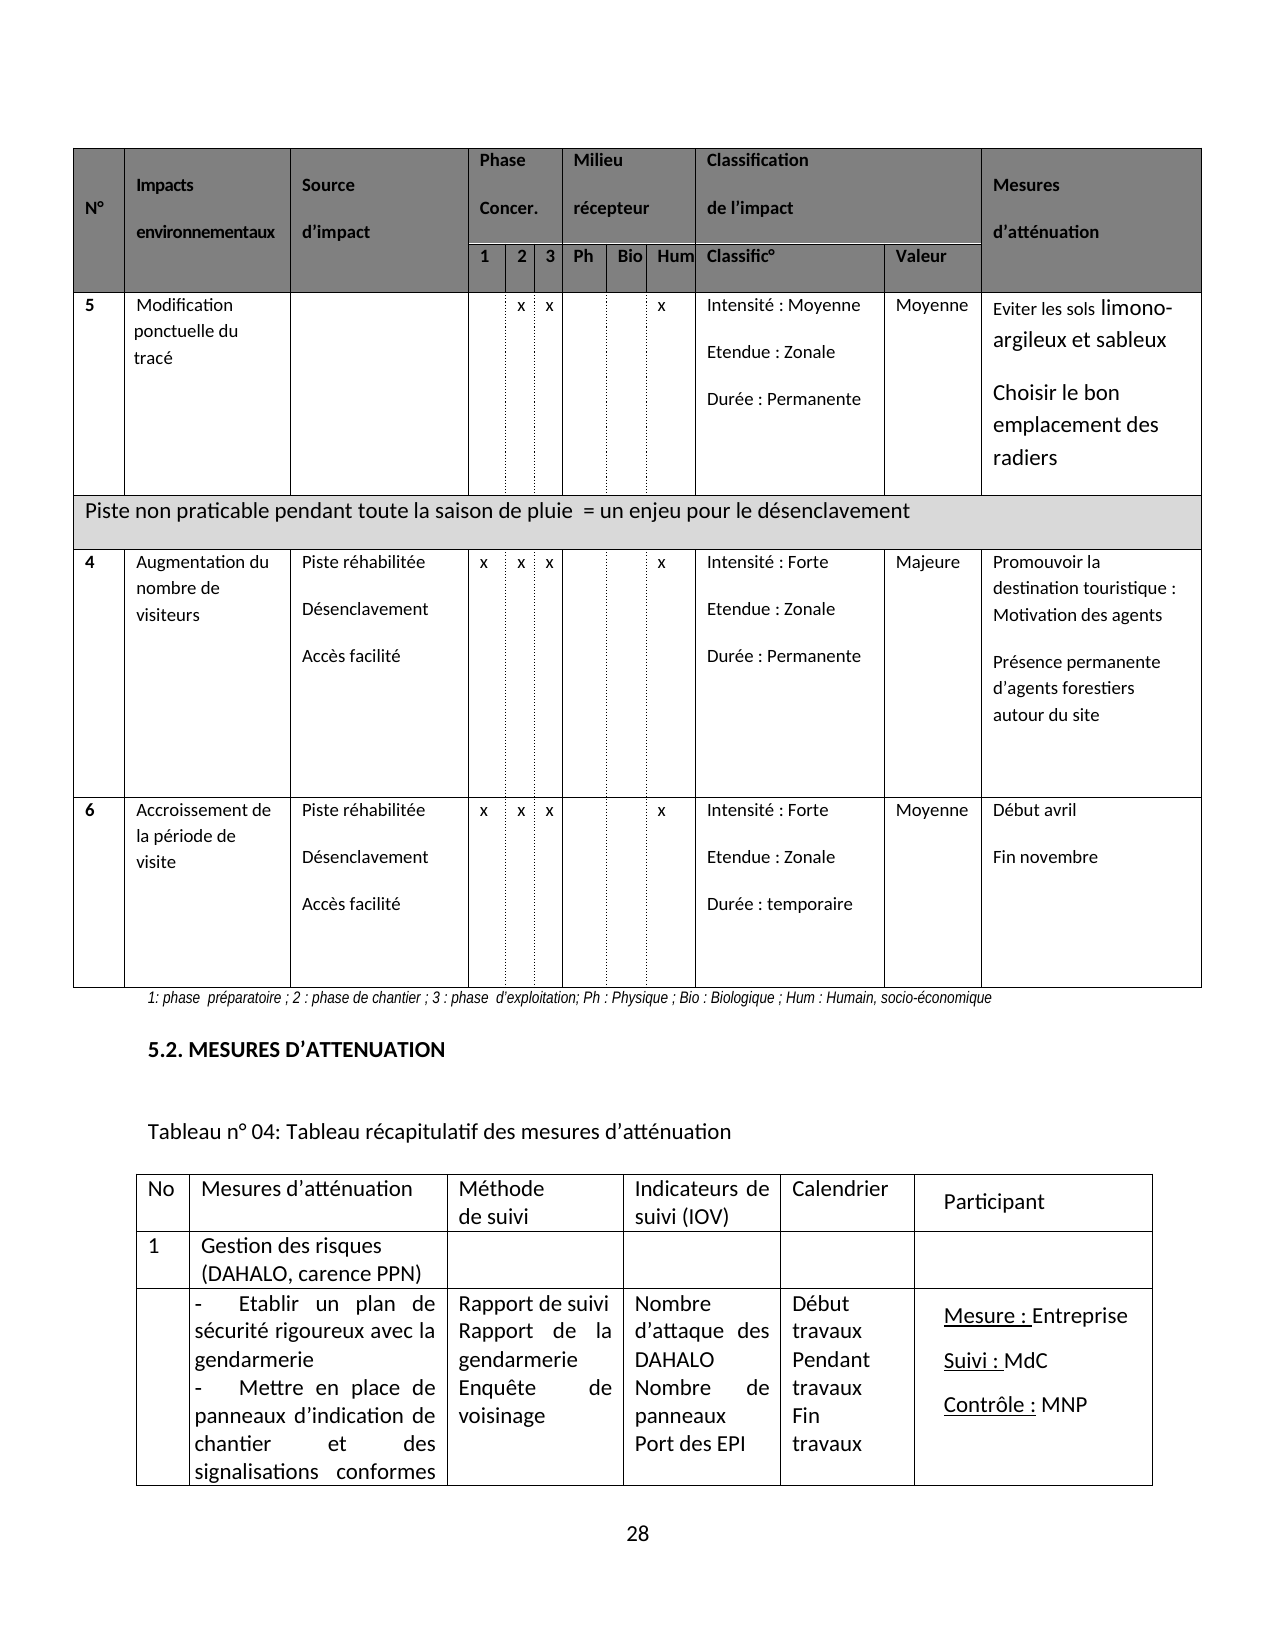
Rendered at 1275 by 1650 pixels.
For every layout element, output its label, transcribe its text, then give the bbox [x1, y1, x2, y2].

table_cell [781, 1232, 914, 1288]
table_cell x [506, 798, 534, 987]
table_header N° [74, 149, 124, 292]
table_header Mesures d’atténuation [982, 149, 1201, 292]
table_cell [448, 1232, 623, 1288]
table_cell [915, 1232, 1152, 1288]
table_cell Piste non praticable pendant toute la saison de pluie = un enjeu pour le désenclavement [74, 496, 1201, 549]
list 1: phase préparatoire ; 2 : phase de chantier ; 3 : phase d’exploitation; Ph : Physique ; Bio : Biologique ; Hum : Humain, socio-économique [148, 988, 1127, 1007]
table_cell Intensité : Forte Etendue : Zonale Durée : Permanente [696, 550, 884, 797]
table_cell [448, 1289, 623, 1485]
table_cell x [534, 798, 562, 987]
table_cell [563, 550, 606, 797]
table_cell x [506, 293, 534, 495]
table_cell 5 [74, 293, 124, 495]
table_cell [469, 293, 506, 495]
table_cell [624, 1289, 780, 1485]
table_cell Classific° [696, 245, 884, 292]
table_cell 1 [469, 245, 505, 292]
table_cell x [646, 798, 695, 987]
table_header Indicateurs de suivi (IOV) [624, 1175, 780, 1231]
table_cell 2 [506, 245, 534, 292]
table_cell Bio [607, 245, 646, 292]
table_cell [606, 798, 646, 987]
table_cell Valeur [885, 245, 981, 292]
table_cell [696, 293, 884, 495]
table_cell Gestion des risques (DAHALO, carence PPN) [190, 1232, 447, 1288]
table_cell x [534, 293, 562, 495]
table_header Mesures d’atténuation [190, 1175, 447, 1231]
table_cell x [534, 550, 562, 797]
table_cell Promouvoir la destination touristique : Motivation des agents Présence permanente d’agents forestiers autour du site [982, 550, 1201, 797]
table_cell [781, 1289, 914, 1485]
table_cell Moyenne [885, 293, 981, 495]
table_cell x [646, 550, 695, 797]
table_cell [190, 1289, 447, 1485]
table_cell Majeure [885, 550, 981, 797]
table_cell x [469, 798, 506, 987]
table_cell [624, 1232, 780, 1288]
table_cell Ph [563, 245, 606, 292]
table_header Phase Concer. [469, 149, 562, 243]
table_header Milieu récepteur [563, 149, 695, 243]
table_cell [291, 293, 468, 495]
table_cell [606, 293, 646, 495]
table_cell Intensité : Forte Etendue : Zonale Durée : temporaire [696, 798, 884, 987]
table_cell Augmentation du nombre de visiteurs [125, 550, 290, 797]
table_cell Hum [647, 245, 695, 292]
table_cell x [646, 293, 695, 495]
table_header Participant [915, 1175, 1152, 1231]
table_cell [137, 1289, 189, 1485]
text Tableau n° 04: Tableau récapitulatif des mesures d’atténuation [148, 1117, 1127, 1145]
table_cell Piste réhabilitée Désenclavement Accès facilité [291, 798, 468, 987]
text 5.2. MESURES D’ATTENUATION [148, 1036, 1127, 1063]
table_cell 3 [535, 245, 562, 292]
table_header Calendrier [781, 1175, 914, 1231]
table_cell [915, 1289, 1152, 1485]
table_header Méthode de suivi [448, 1175, 623, 1231]
table_header Classification de l’impact [696, 149, 981, 243]
table_cell [563, 798, 606, 987]
table_cell Moyenne [885, 798, 981, 987]
table_header No [137, 1175, 189, 1231]
table_cell 4 [74, 550, 124, 797]
table_cell [606, 550, 646, 797]
table_cell Eviter les sols limono-argileux et sableux Choisir le bon emplacement des radiers [982, 293, 1201, 495]
table_header Impacts environnementaux [125, 149, 290, 292]
table_cell 1 [137, 1232, 189, 1288]
table_cell Début avril Fin novembre [982, 798, 1201, 987]
table_header Source d’impact [291, 149, 468, 292]
table_cell x [469, 550, 506, 797]
table_cell x [506, 550, 534, 797]
table_cell 6 [74, 798, 124, 987]
table_cell Piste réhabilitée Désenclavement Accès facilité [291, 550, 468, 797]
table_cell Accroissement de la période de visite [125, 798, 290, 987]
table_cell Modification ponctuelle du tracé [125, 293, 290, 495]
table_cell [563, 293, 606, 495]
